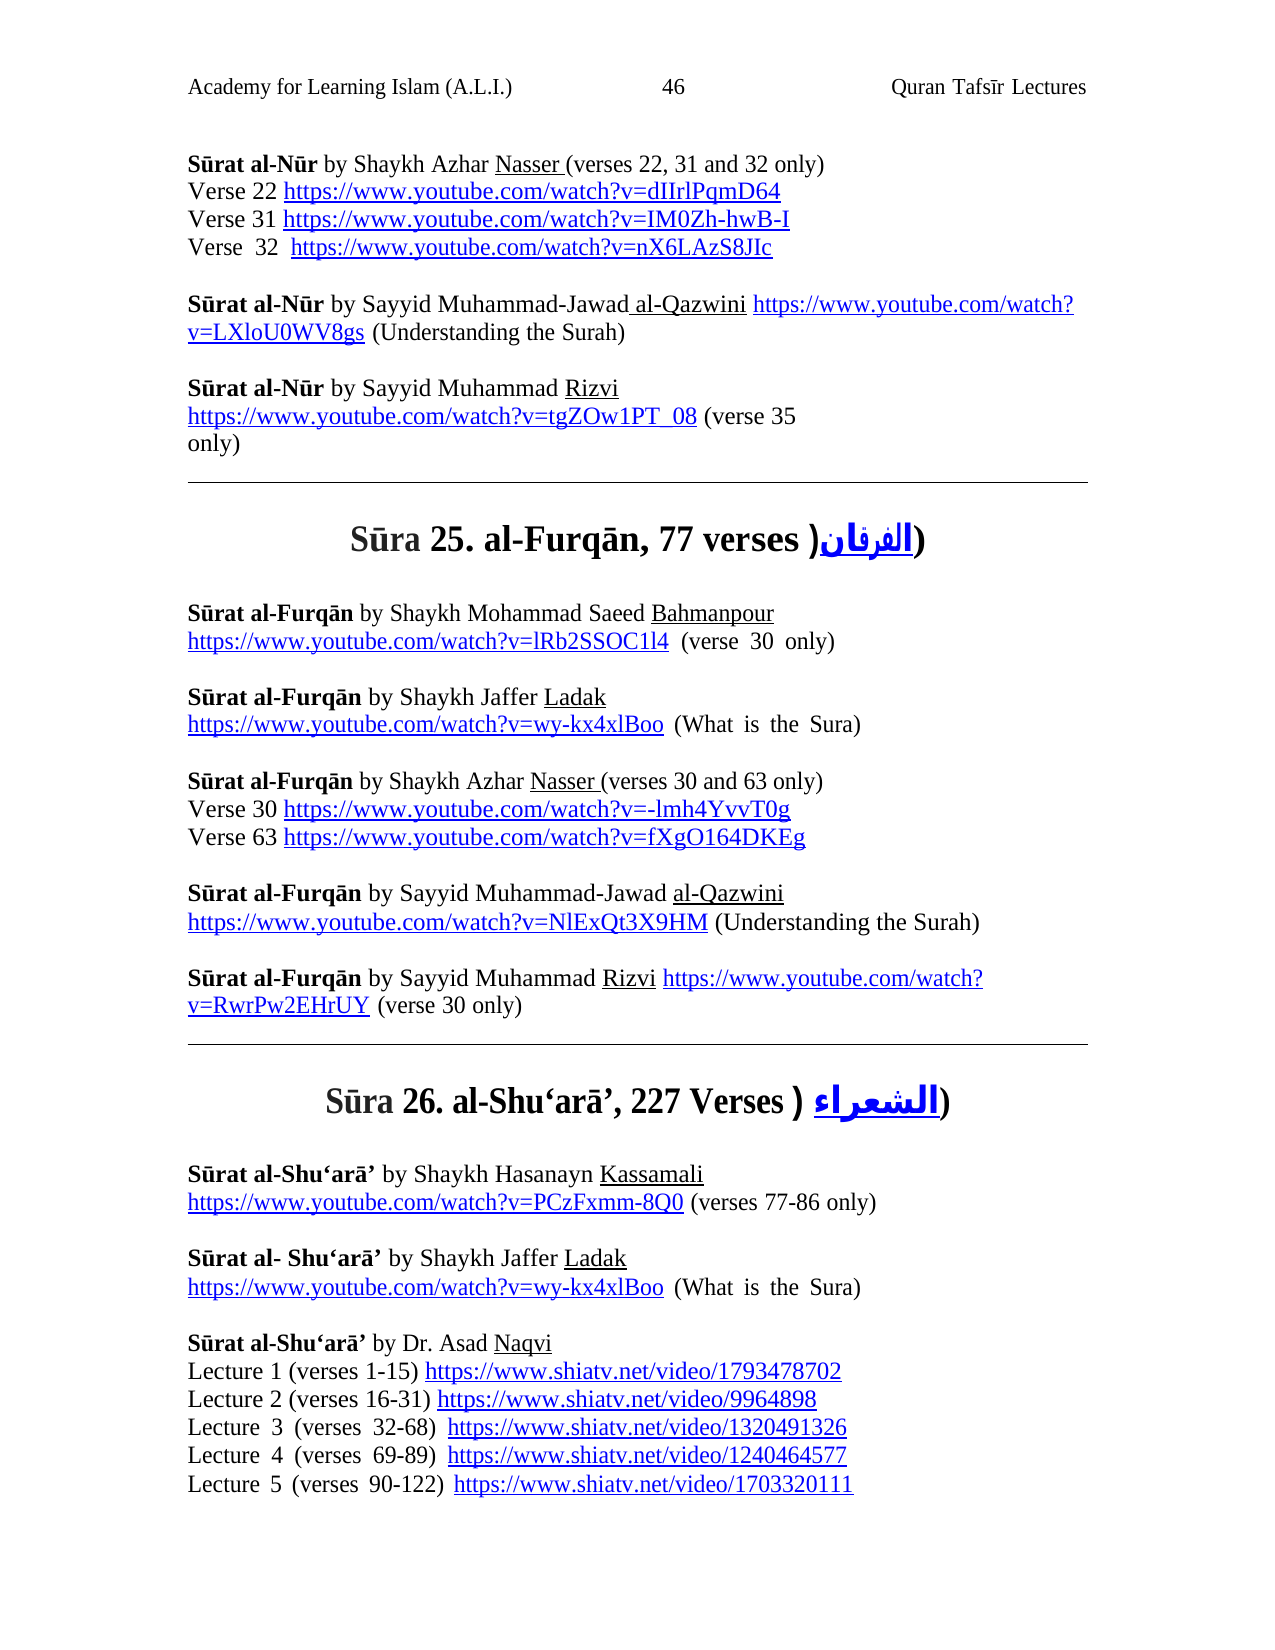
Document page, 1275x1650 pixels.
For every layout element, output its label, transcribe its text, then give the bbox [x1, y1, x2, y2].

text Lecture 4 (verses 69-89) https://www.shiatv.net/video/1240464577 [187, 1441, 1100, 1469]
text Lecture 3 (verses 32-68) https://www.shiatv.net/video/1320491326 [187, 1413, 1100, 1441]
text Lecture 2 (verses 16-31) https://www.shiatv.net/video/9964898 [187, 1385, 1100, 1413]
text Sūrat al-Nūr by Shaykh Azhar Nasser (verses 22, 31 and 32 only) Verse 22 https://www.youtube.com/watch?v=dIIrlPqmD64 [187, 150, 878, 205]
subtitle Sūra 25. al-Furqān, 77 verses )الفرقان) [177, 516, 1098, 559]
text Sūrat al- Shu‘arā’ by Shaykh Jaffer Ladak https://www.youtube.com/watch?v=wy-kx4xlBoo (What is the Sura) [187, 1244, 865, 1301]
text Verse 32 https://www.youtube.com/watch?v=nX6LAzS8JIc [187, 233, 1100, 262]
text Sūrat al-Furqān by Shaykh Mohammad Saeed Bahmanpour https://www.youtube.com/watch?v=lRb2SSOC1l4 (verse 30 only) [187, 598, 1076, 655]
text Sūrat al-Furqān by Sayyid Muhammad-Jawad al-Qazwini https://www.youtube.com/watch?v=NlExQt3X9HM (Understanding the Surah) [187, 879, 1076, 936]
text Verse 63 https://www.youtube.com/watch?v=fXgO164DKEg [187, 823, 1100, 851]
text Sūrat al-Furqān by Shaykh Jaffer Ladak https://www.youtube.com/watch?v=wy-kx4xlBoo (What is the Sura) [187, 683, 865, 738]
text Sūrat al-Nūr by Sayyid Muhammad-Jawad al-Qazwini https://www.youtube.com/watch?v=LXloU0WV8gs (Understanding the Surah) [187, 289, 1076, 346]
text Lecture 5 (verses 90-122) https://www.shiatv.net/video/1703320111 [187, 1469, 1100, 1498]
text Sūrat al-Furqān by Sayyid Muhammad Rizvi https://www.youtube.com/watch?v=RwrPw2EHrUY (verse 30 only) [187, 964, 1076, 1019]
subtitle Sūra 26. al-Shu‘arā’, 227 Verses ) الشعراء) [177, 1078, 1098, 1122]
text Sūrat al-Shu‘arā’ by Dr. Asad Naqvi [187, 1328, 1100, 1357]
text Lecture 1 (verses 1-15) https://www.shiatv.net/video/1793478702 [187, 1357, 1100, 1385]
text Sūrat al-Furqān by Shaykh Azhar Nasser (verses 30 and 63 only) Verse 30 https://www.youtube.com/watch?v=-lmh4YvvT0g [187, 767, 878, 823]
text Sūrat al-Shu‘arā’ by Shaykh Hasanayn Kassamali https://www.youtube.com/watch?v=PCzFxmm-8Q0 (verses 77-86 only) [187, 1161, 901, 1216]
text Verse 31 https://www.youtube.com/watch?v=IM0Zh-hwB-I [187, 205, 1100, 233]
text Sūrat al-Nūr by Sayyid Muhammad Rizvi https://www.youtube.com/watch?v=tgZOw1PT_08 (verse 35 only) [187, 374, 853, 457]
